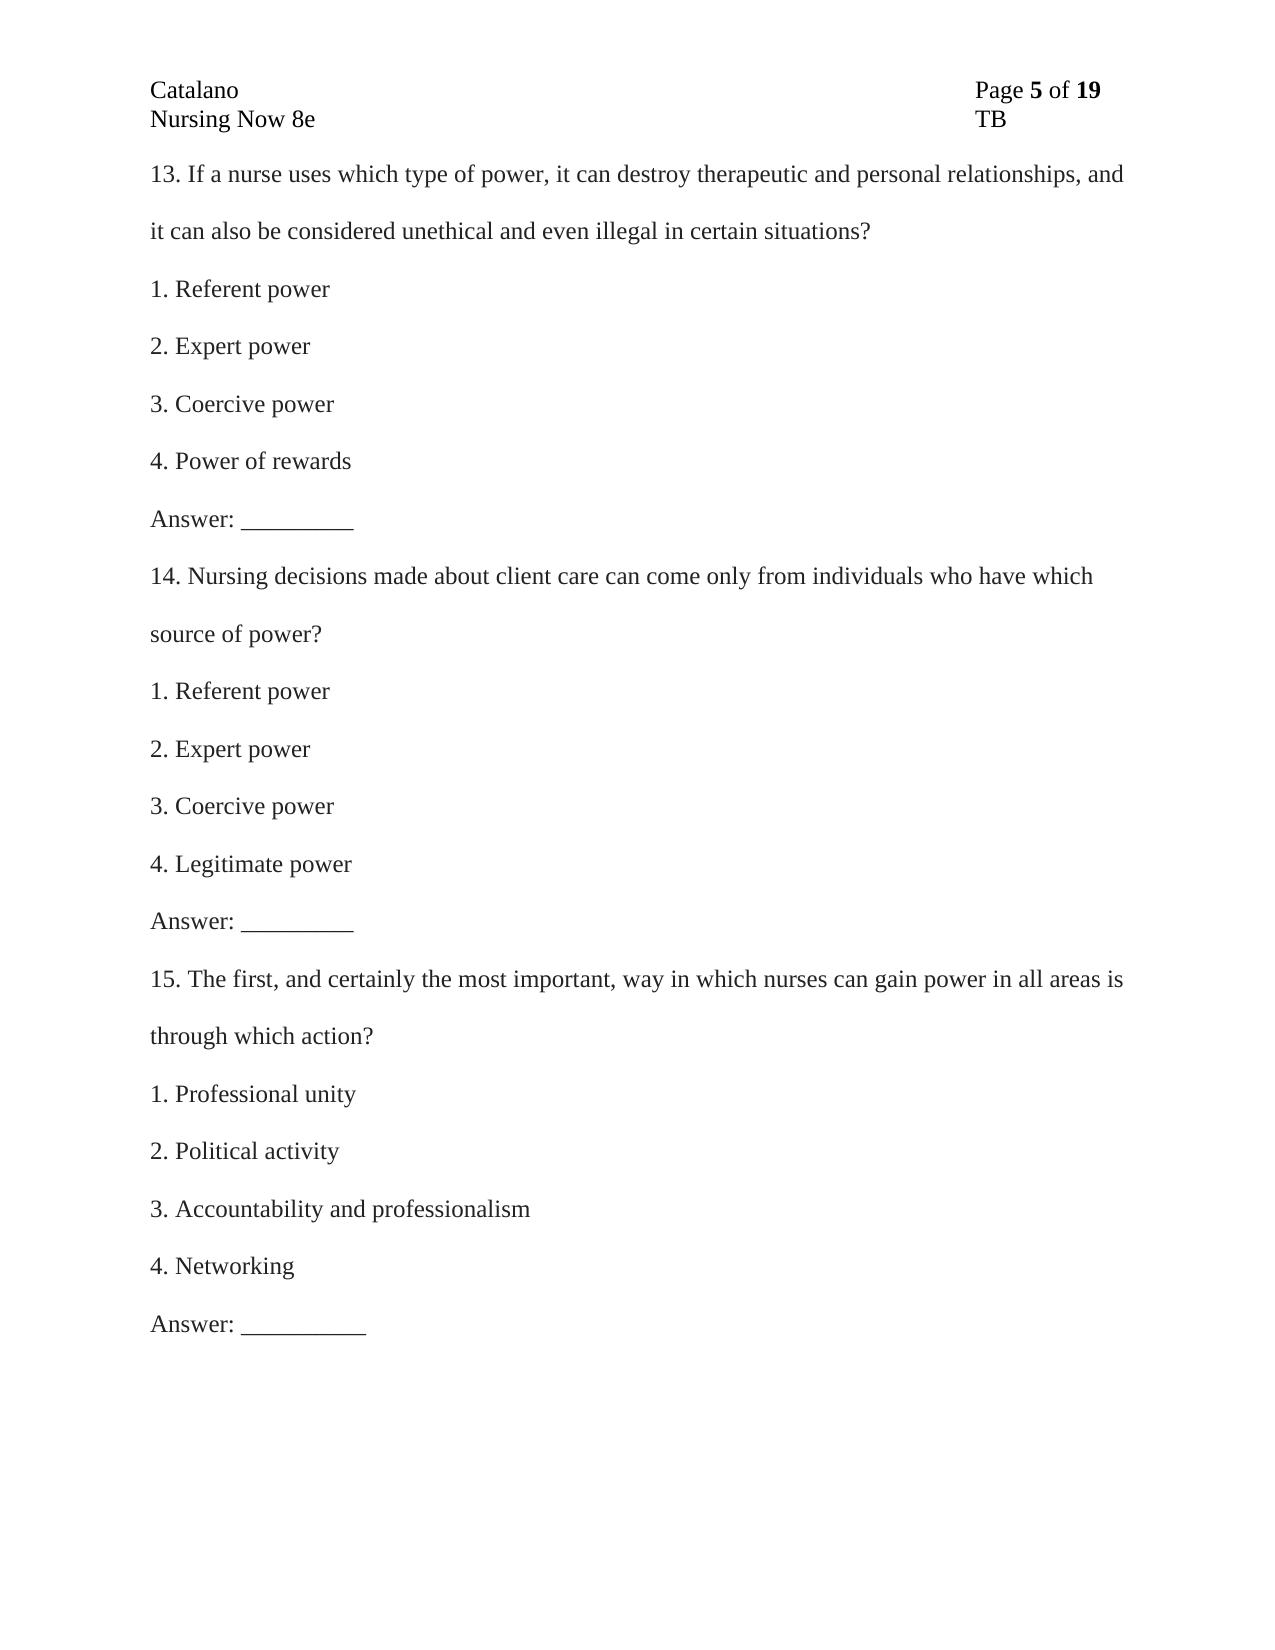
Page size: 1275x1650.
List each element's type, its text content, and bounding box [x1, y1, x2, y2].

text Answer: _________ [150, 906, 1125, 935]
text 4. Legitimate power [150, 849, 1125, 878]
text 2. Expert power [150, 331, 1125, 360]
text Answer: _________ [150, 504, 1125, 533]
text 4. Power of rewards [150, 446, 1125, 475]
text 4. Networking [150, 1251, 1125, 1280]
text Answer: __________ [150, 1309, 1125, 1338]
text 3. Accountability and professionalism [150, 1194, 1125, 1223]
text 14. Nursing decisions made about client care can come only from individuals who have which source of power? [150, 561, 1125, 648]
text 2. Political activity [150, 1136, 1125, 1165]
text 1. Referent power [150, 274, 1125, 303]
text 15. The first, and certainly the most important, way in which nurses can gain power in all areas is through which action? [150, 964, 1125, 1050]
text 1. Referent power [150, 676, 1125, 705]
text 3. Coercive power [150, 389, 1125, 418]
text 13. If a nurse uses which type of power, it can destroy therapeutic and personal relationships, and it can also be considered unethical and even illegal in certain situations? [150, 159, 1125, 245]
text 1. Professional unity [150, 1079, 1125, 1108]
text 2. Expert power [150, 734, 1125, 763]
text 3. Coercive power [150, 791, 1125, 820]
